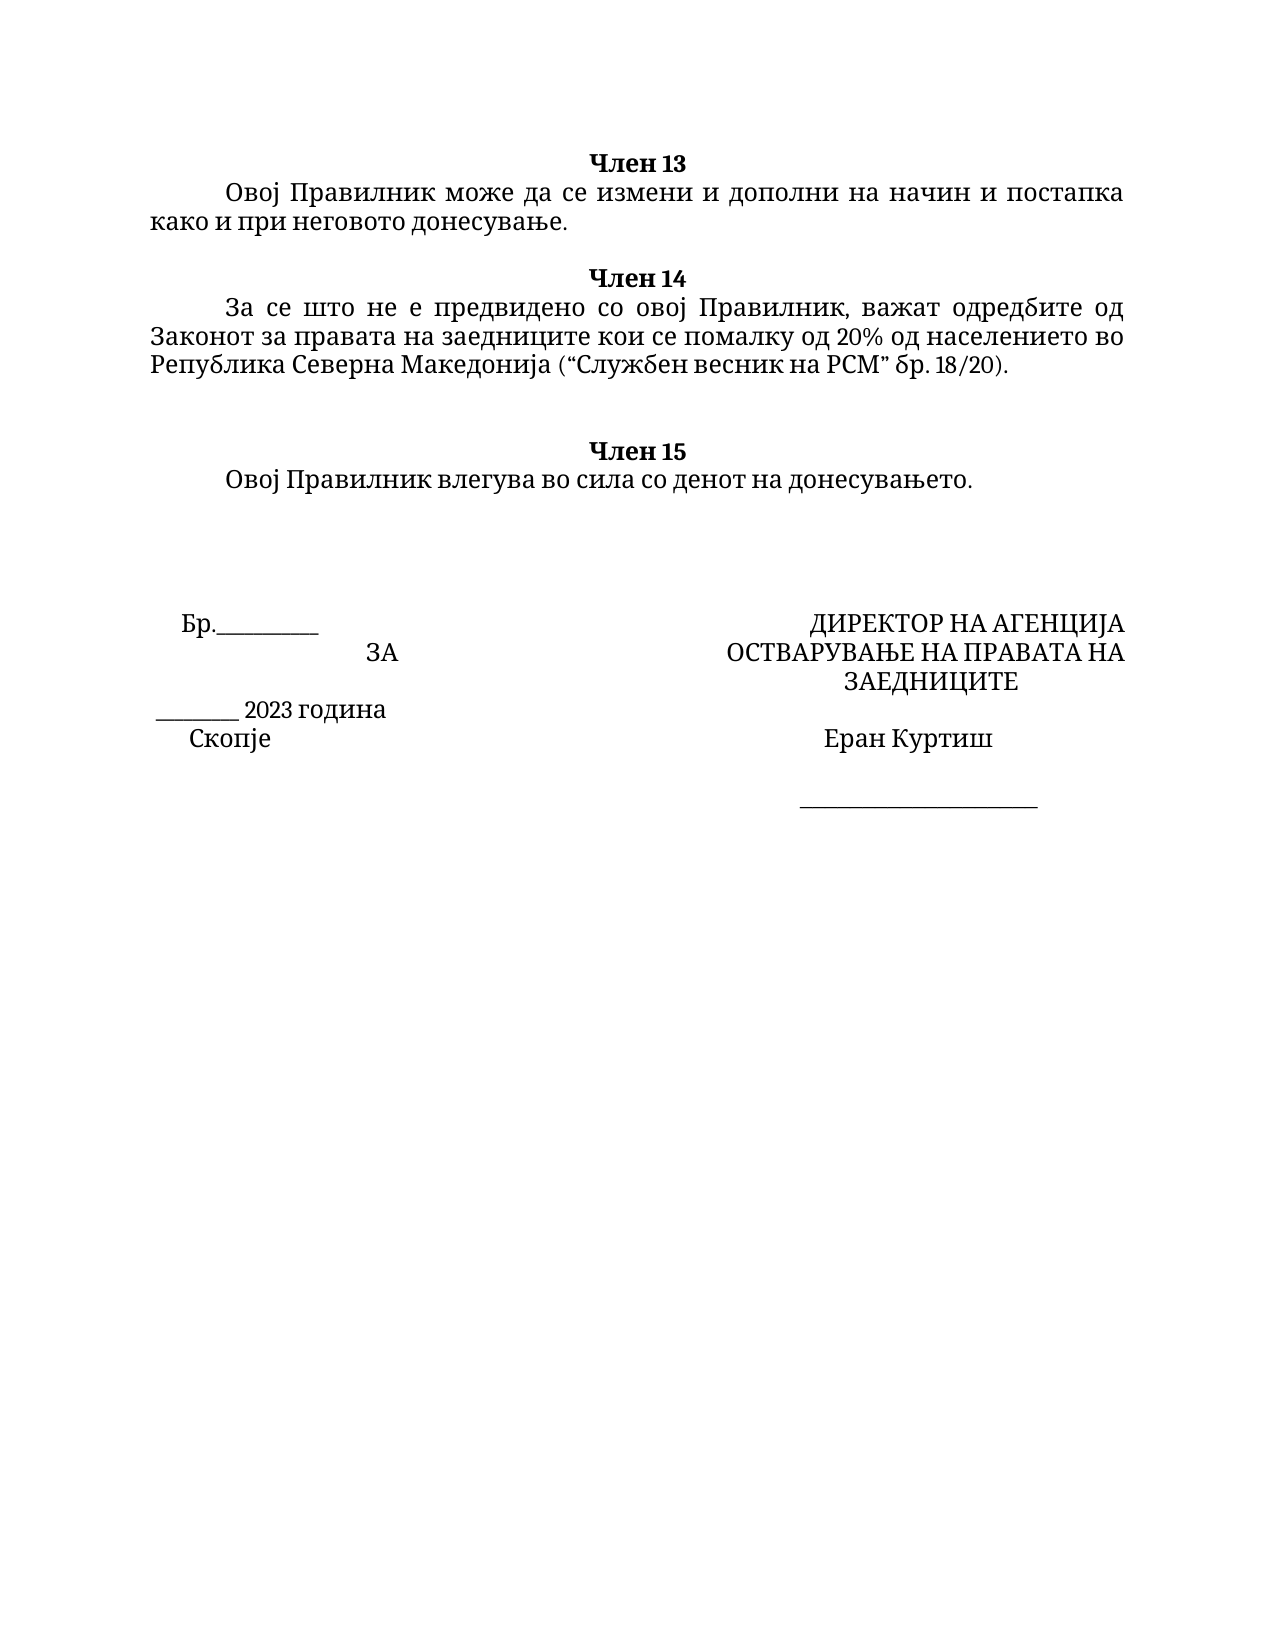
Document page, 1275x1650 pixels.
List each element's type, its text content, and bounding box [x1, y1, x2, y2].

text _________ 2023 година [150, 696, 1125, 725]
text ЗАЕДНИЦИТЕ [150, 667, 1125, 696]
text Член 15 [150, 437, 1125, 466]
text Овој Правилник може да се измени и дополни на начин и постапка како и при неговото донесување. [150, 179, 1125, 236]
text За се што не е предвидено со овој Правилник, важат одредбите од Законот за правата на заедниците кои се помалку од 20% од населението во Република Северна Македонија (“Службен весник на РСМ” бр. 18/20). [150, 294, 1125, 380]
text Член 13 [150, 150, 1125, 179]
text Скопје Еран Куртиш [150, 725, 1125, 754]
text Член 14 [150, 265, 1125, 294]
text Бр.___________ ДИРЕКТОР НА АГЕНЦИЈА ЗА ОСТВАРУВАЊЕ НА ПРАВАТА НА [150, 610, 1125, 667]
text ___________________ [150, 782, 1125, 811]
text Овој Правилник влегува во сила со денот на донесувањето. [150, 466, 1125, 495]
